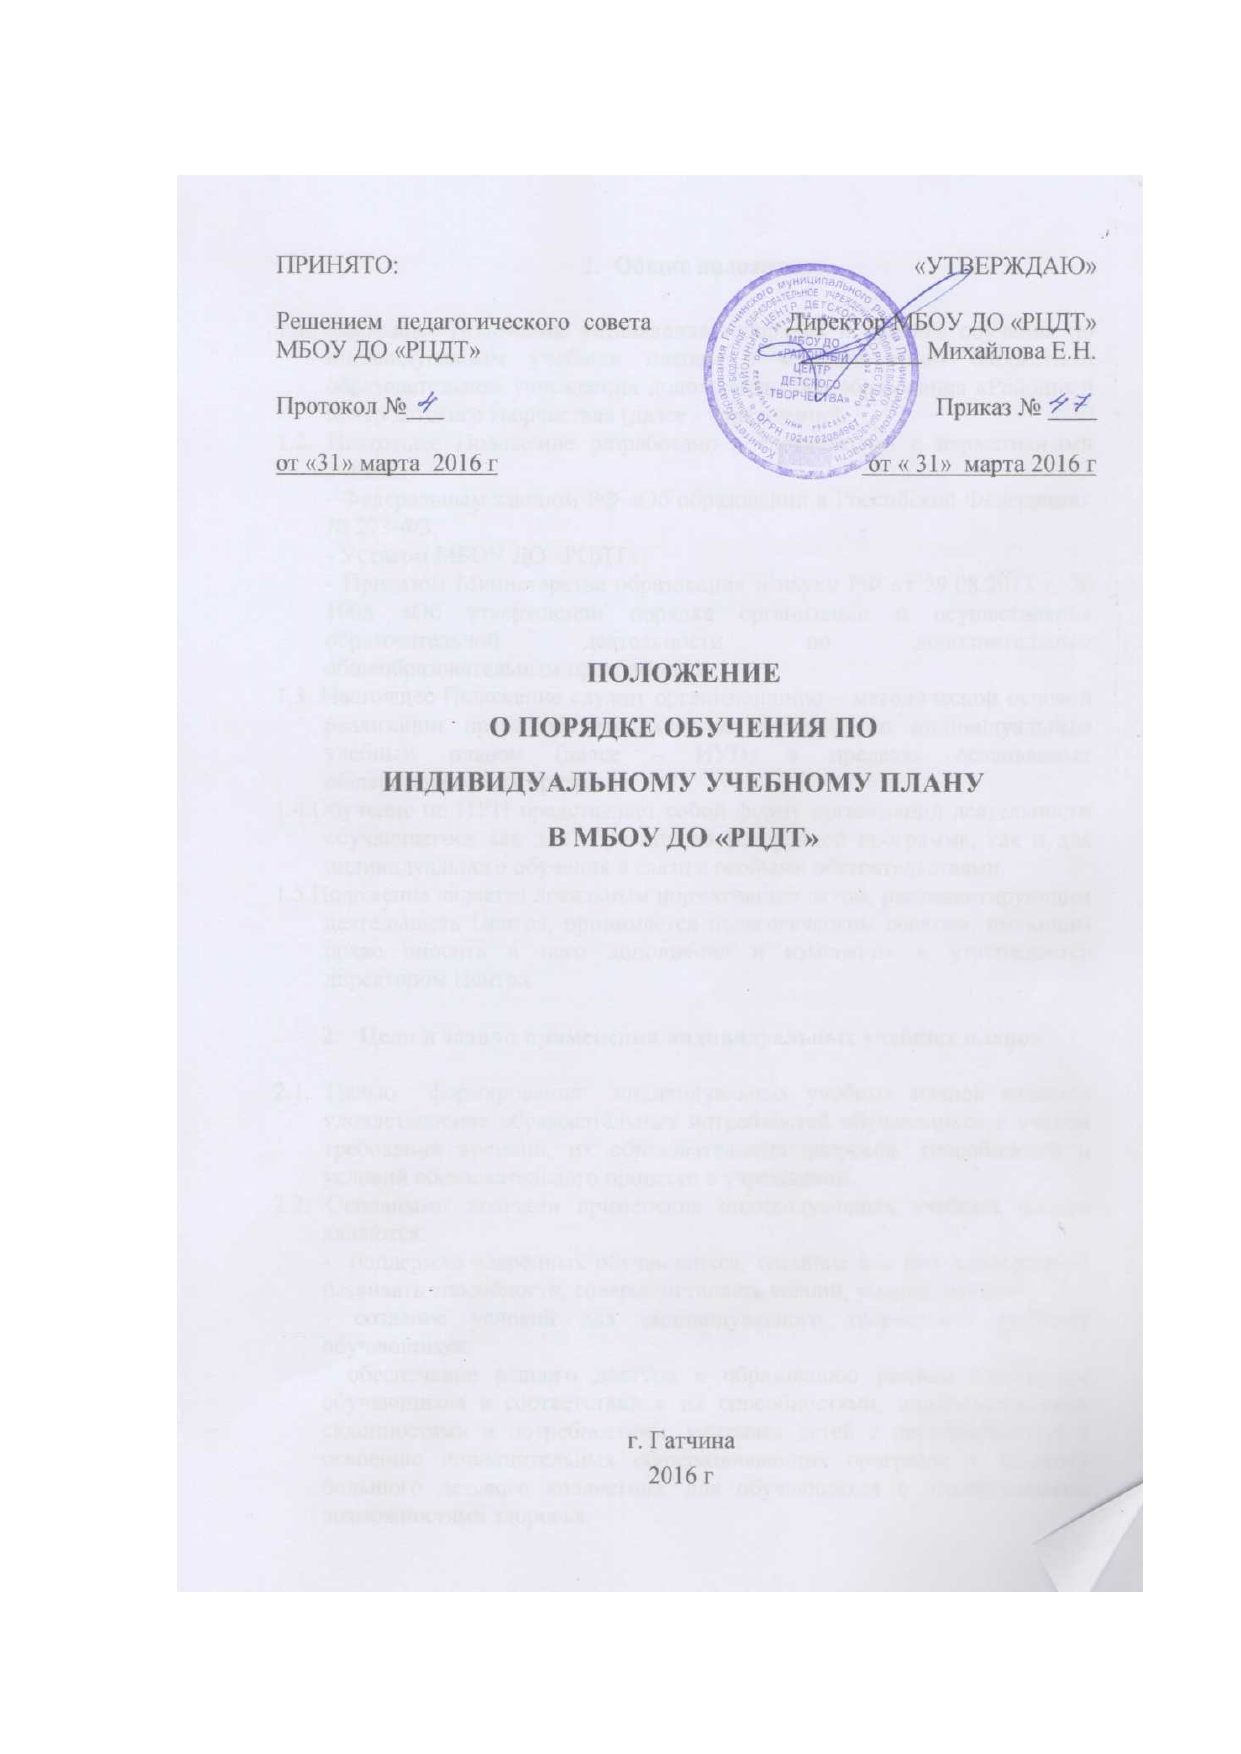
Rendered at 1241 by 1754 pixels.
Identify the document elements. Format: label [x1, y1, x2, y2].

picture [177, 175, 1143, 1592]
